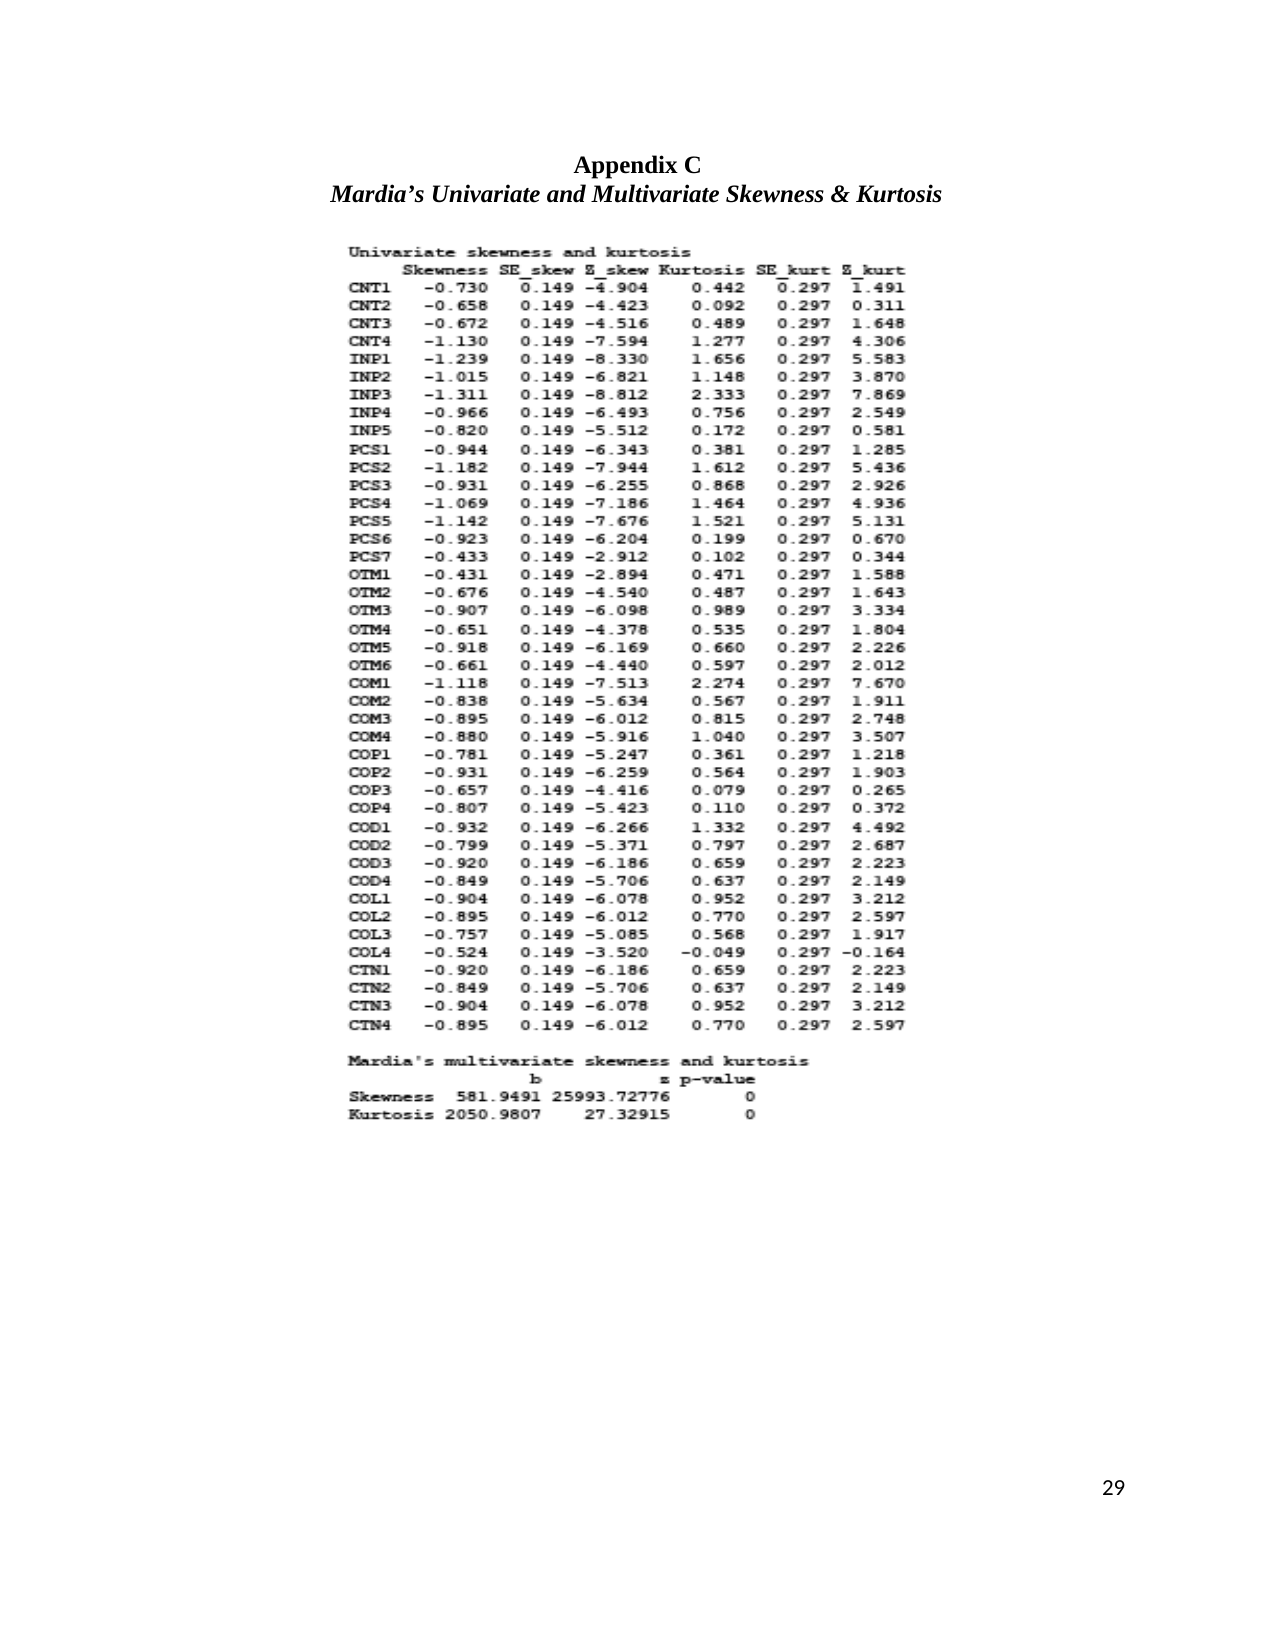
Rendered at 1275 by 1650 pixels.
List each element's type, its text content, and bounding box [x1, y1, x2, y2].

picture [319, 236, 956, 1134]
text Mardia’s Univariate and Multivariate Skewness & Kurtosis [150, 179, 1125, 207]
text Appendix C [150, 150, 1125, 179]
